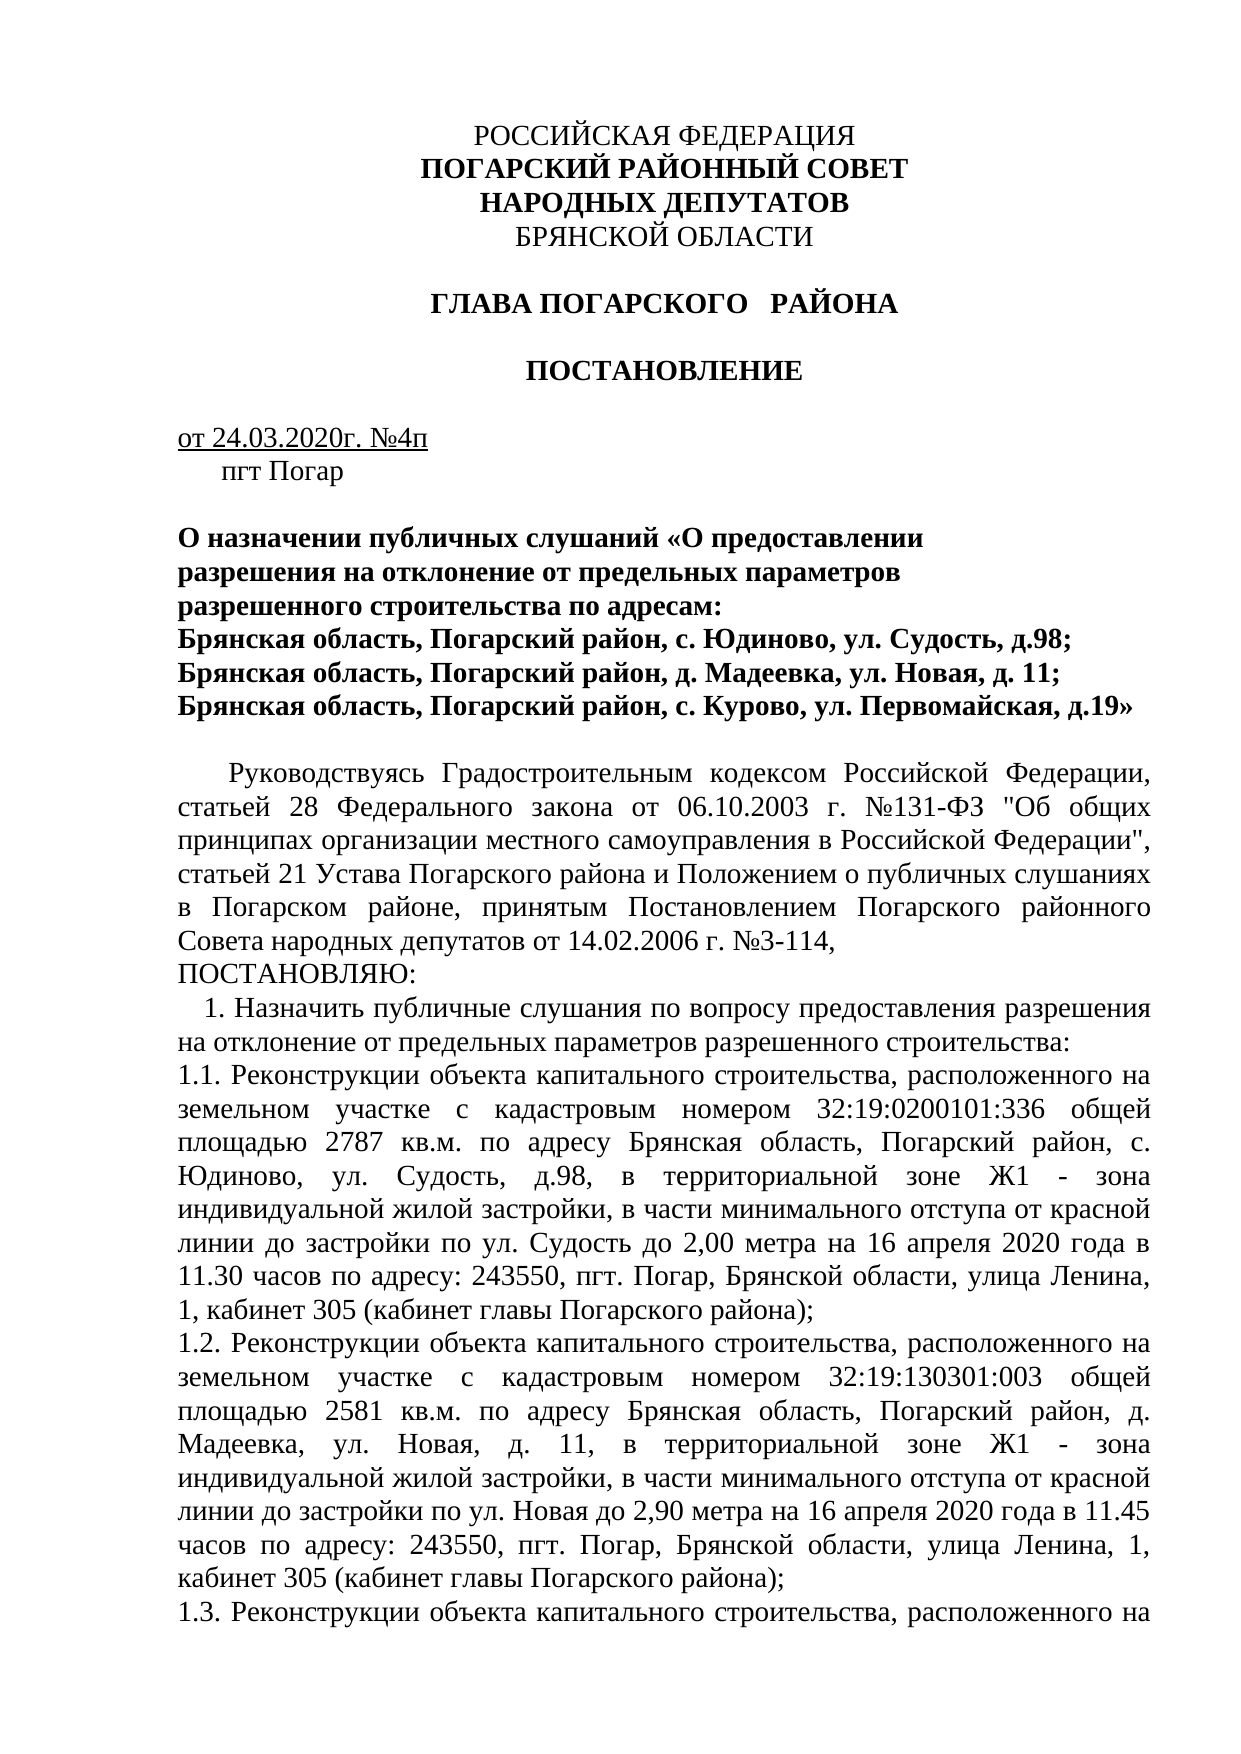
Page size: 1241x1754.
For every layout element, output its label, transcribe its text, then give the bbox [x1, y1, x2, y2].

text ПОГАРСКИЙ РАЙОННЫЙ СОВЕТ [177, 152, 1152, 185]
text Брянская область, Погарский район, д. Мадеевка, ул. Новая, д. 11; [177, 655, 1152, 688]
text БРЯНСКОЙ ОБЛАСТИ [177, 219, 1152, 252]
text пгт Погар [177, 453, 1152, 487]
text Брянская область, Погарский район, с. Курово, ул. Первомайская, д.19» [177, 688, 1152, 722]
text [177, 1594, 1152, 1627]
text от 24.03.2020г. №4п [177, 420, 1152, 453]
text 1.2. Реконструкции объекта капитального строительства, расположенного на земельном участке с кадастровым номером 32:19:130301:003 общей площадью 2581 кв.м. по адресу Брянская область, Погарский район, д. Мадеевка, ул. Новая, д. 11, в территориальной зоне Ж1 - зона индивидуальной жилой застройки, в части минимального отступа от красной линии до застройки по ул. Новая до 2,90 метра на 16 апреля 2020 года в 11.45 часов по адресу: 243550, пгт. Погар, Брянской области, улица Ленина, 1, кабинет 305 (кабинет главы Погарского района); [177, 1326, 1152, 1594]
text разрешенного строительства по адресам: [177, 588, 1152, 621]
text ПОСТАНОВЛЕНИЕ [177, 353, 1152, 386]
text НАРОДНЫХ ДЕПУТАТОВ [177, 185, 1152, 219]
text ПОСТАНОВЛЯЮ: [177, 957, 1152, 990]
text ГЛАВА ПОГАРСКОГО РАЙОНА [177, 286, 1152, 319]
text РОССИЙСКАЯ ФЕДЕРАЦИЯ [177, 118, 1152, 152]
text Руководствуясь Градостроительным кодексом Российской Федерации, статьей 28 Федерального закона от 06.10.2003 г. №131-ФЗ "Об общих принципах организации местного самоуправления в Российской Федерации", статьей 21 Устава Погарского района и Положением о публичных слушаниях в Погарском районе, принятым Постановлением Погарского районного Совета народных депутатов от 14.02.2006 г. №3-114, [177, 755, 1152, 957]
text 1.1. Реконструкции объекта капитального строительства, расположенного на земельном участке с кадастровым номером 32:19:0200101:336 общей площадью 2787 кв.м. по адресу Брянская область, Погарский район, с. Юдиново, ул. Судость, д.98, в территориальной зоне Ж1 - зона индивидуальной жилой застройки, в части минимального отступа от красной линии до застройки по ул. Судость до 2,00 метра на 16 апреля 2020 года в 11.30 часов по адресу: 243550, пгт. Погар, Брянской области, улица Ленина, 1, кабинет 305 (кабинет главы Погарского района); [177, 1057, 1152, 1326]
text разрешения на отклонение от предельных параметров [177, 554, 1152, 588]
text О назначении публичных слушаний «О предоставлении [177, 521, 1152, 554]
text 1. Назначить публичные слушания по вопросу предоставления разрешения на отклонение от предельных параметров разрешенного строительства: [177, 990, 1152, 1057]
text Брянская область, Погарский район, с. Юдиново, ул. Судость, д.98; [177, 621, 1152, 655]
